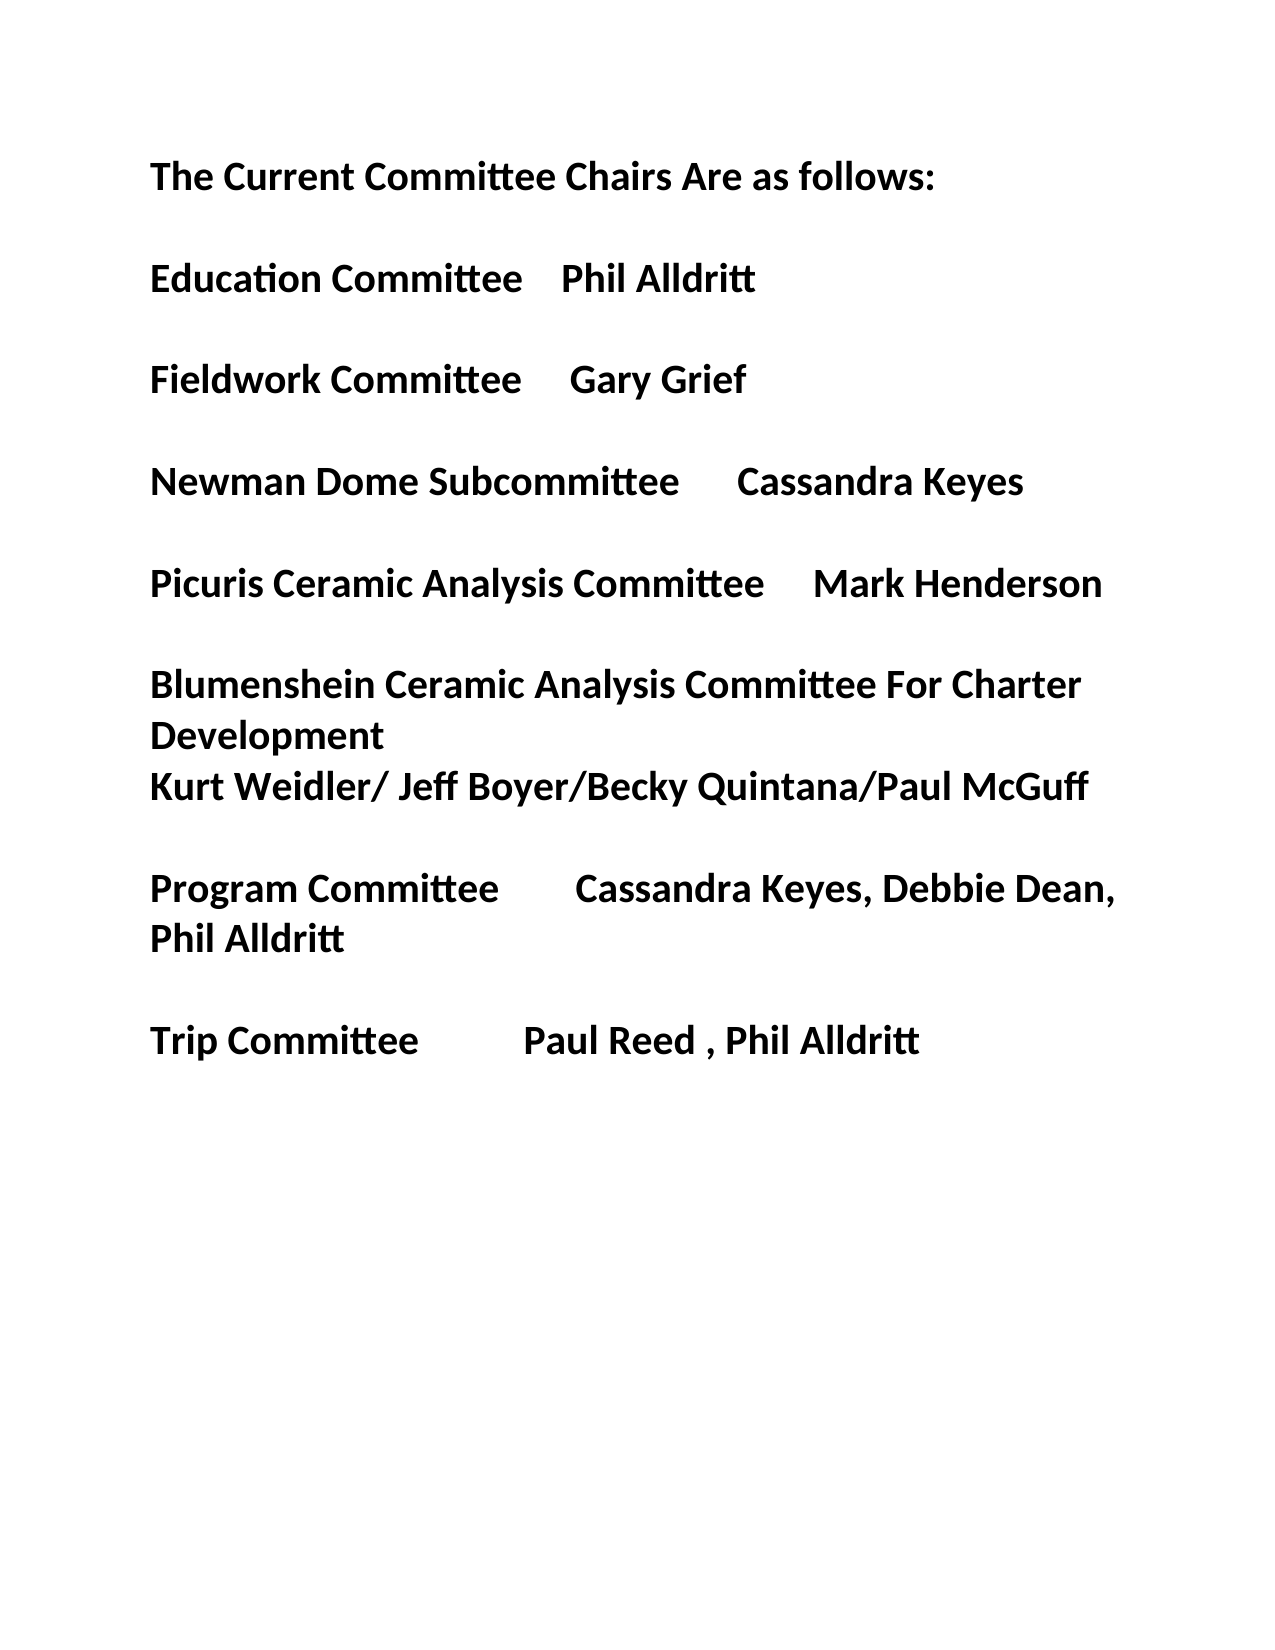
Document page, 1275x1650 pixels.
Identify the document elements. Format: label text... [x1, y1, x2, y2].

text Program Committee Cassandra Keyes, Debbie Dean, Phil Alldritt [150, 862, 1125, 963]
text Picuris Ceramic Analysis Committee Mark Henderson [150, 557, 1125, 607]
text The Current Committee Chairs Are as follows: [150, 150, 1125, 201]
text Kurt Weidler/ Jeff Boyer/Becky Quintana/Paul McGuff [150, 760, 1125, 811]
text Fieldwork Committee Gary Grief [150, 353, 1125, 404]
text Newman Dome Subcommittee Cassandra Keyes [150, 455, 1125, 506]
text Blumenshein Ceramic Analysis Committee For Charter Development [150, 658, 1125, 760]
text Trip Committee Paul Reed , Phil Alldritt [150, 1014, 1125, 1065]
text Education Committee Phil Alldritt [150, 252, 1125, 302]
